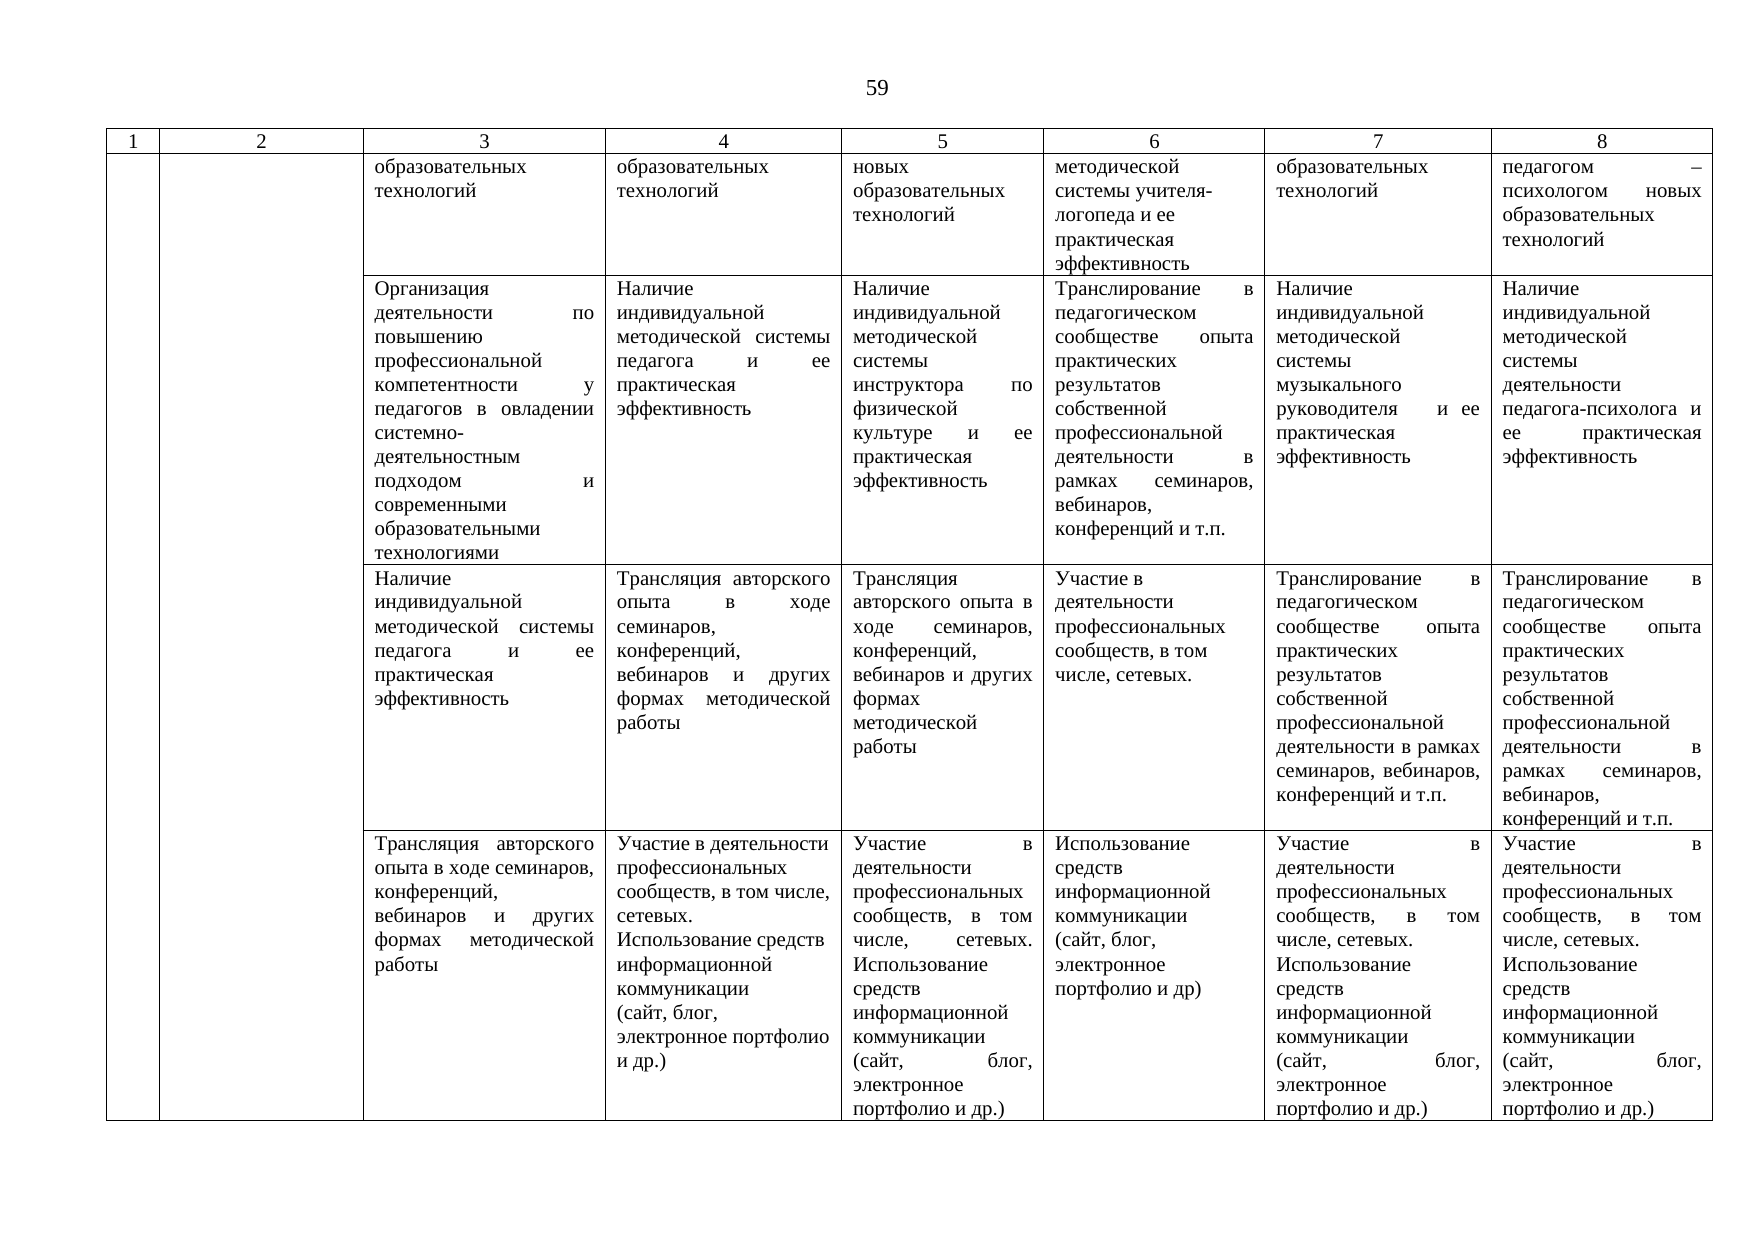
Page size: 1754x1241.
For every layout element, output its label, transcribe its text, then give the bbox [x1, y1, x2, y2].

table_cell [1044, 831, 1264, 1120]
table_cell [1492, 154, 1712, 274]
table_header 5 [842, 129, 1043, 153]
table_cell Наличие индивидуальной методической системы педагога и ее практическая эффективность [364, 565, 605, 830]
table_cell Трансляция авторского опыта в ходе семинаров, конференций, вебинаров и других формах методической работы [606, 565, 841, 830]
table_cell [606, 154, 841, 274]
table_cell Транслирование в педагогическом сообществе опыта практических результатов собственной профессиональной деятельности в рамках семинаров, вебинаров, конференций и т.п. [1044, 276, 1264, 564]
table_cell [842, 831, 1043, 1120]
table_header 7 [1265, 129, 1491, 153]
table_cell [364, 831, 605, 1120]
table_header 4 [606, 129, 841, 153]
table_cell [1265, 154, 1491, 274]
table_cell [842, 154, 1043, 274]
table_cell Наличие индивидуальной методической системы музыкального руководителя и ее практическая эффективность [1265, 276, 1491, 564]
table_header 2 [160, 129, 363, 153]
table_cell Организация деятельности по повышению профессиональной компетентности у педагогов в овладении системно-деятельностным подходом и современными образовательными технологиями [364, 276, 605, 564]
table_cell Транслирование в педагогическом сообществе опыта практических результатов собственной профессиональной деятельности в рамках семинаров, вебинаров, конференций и т.п. [1492, 565, 1712, 830]
table_cell Наличие индивидуальной методической системы инструктора по физической культуре и ее практическая эффективность [842, 276, 1043, 564]
table_cell Наличие индивидуальной методической системы педагога и ее практическая эффективность [606, 276, 841, 564]
table_header 1 [107, 129, 159, 153]
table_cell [364, 154, 605, 274]
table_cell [606, 831, 841, 1120]
table_cell Наличие индивидуальной методической системы деятельности педагога-психолога и ее практическая эффективность [1492, 276, 1712, 564]
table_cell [1044, 154, 1264, 274]
table_cell Транслирование в педагогическом сообществе опыта практических результатов собственной профессиональной деятельности в рамках семинаров, вебинаров, конференций и т.п. [1265, 565, 1491, 830]
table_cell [1265, 831, 1491, 1120]
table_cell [1492, 831, 1712, 1120]
table_header 8 [1492, 129, 1712, 153]
table_cell Участие в деятельности профессиональных сообществ, в том числе, сетевых. [1044, 565, 1264, 830]
table_header 6 [1044, 129, 1264, 153]
table_cell Трансляция авторского опыта в ходе семинаров, конференций, вебинаров и других формах методической работы [842, 565, 1043, 830]
table_header 3 [364, 129, 605, 153]
